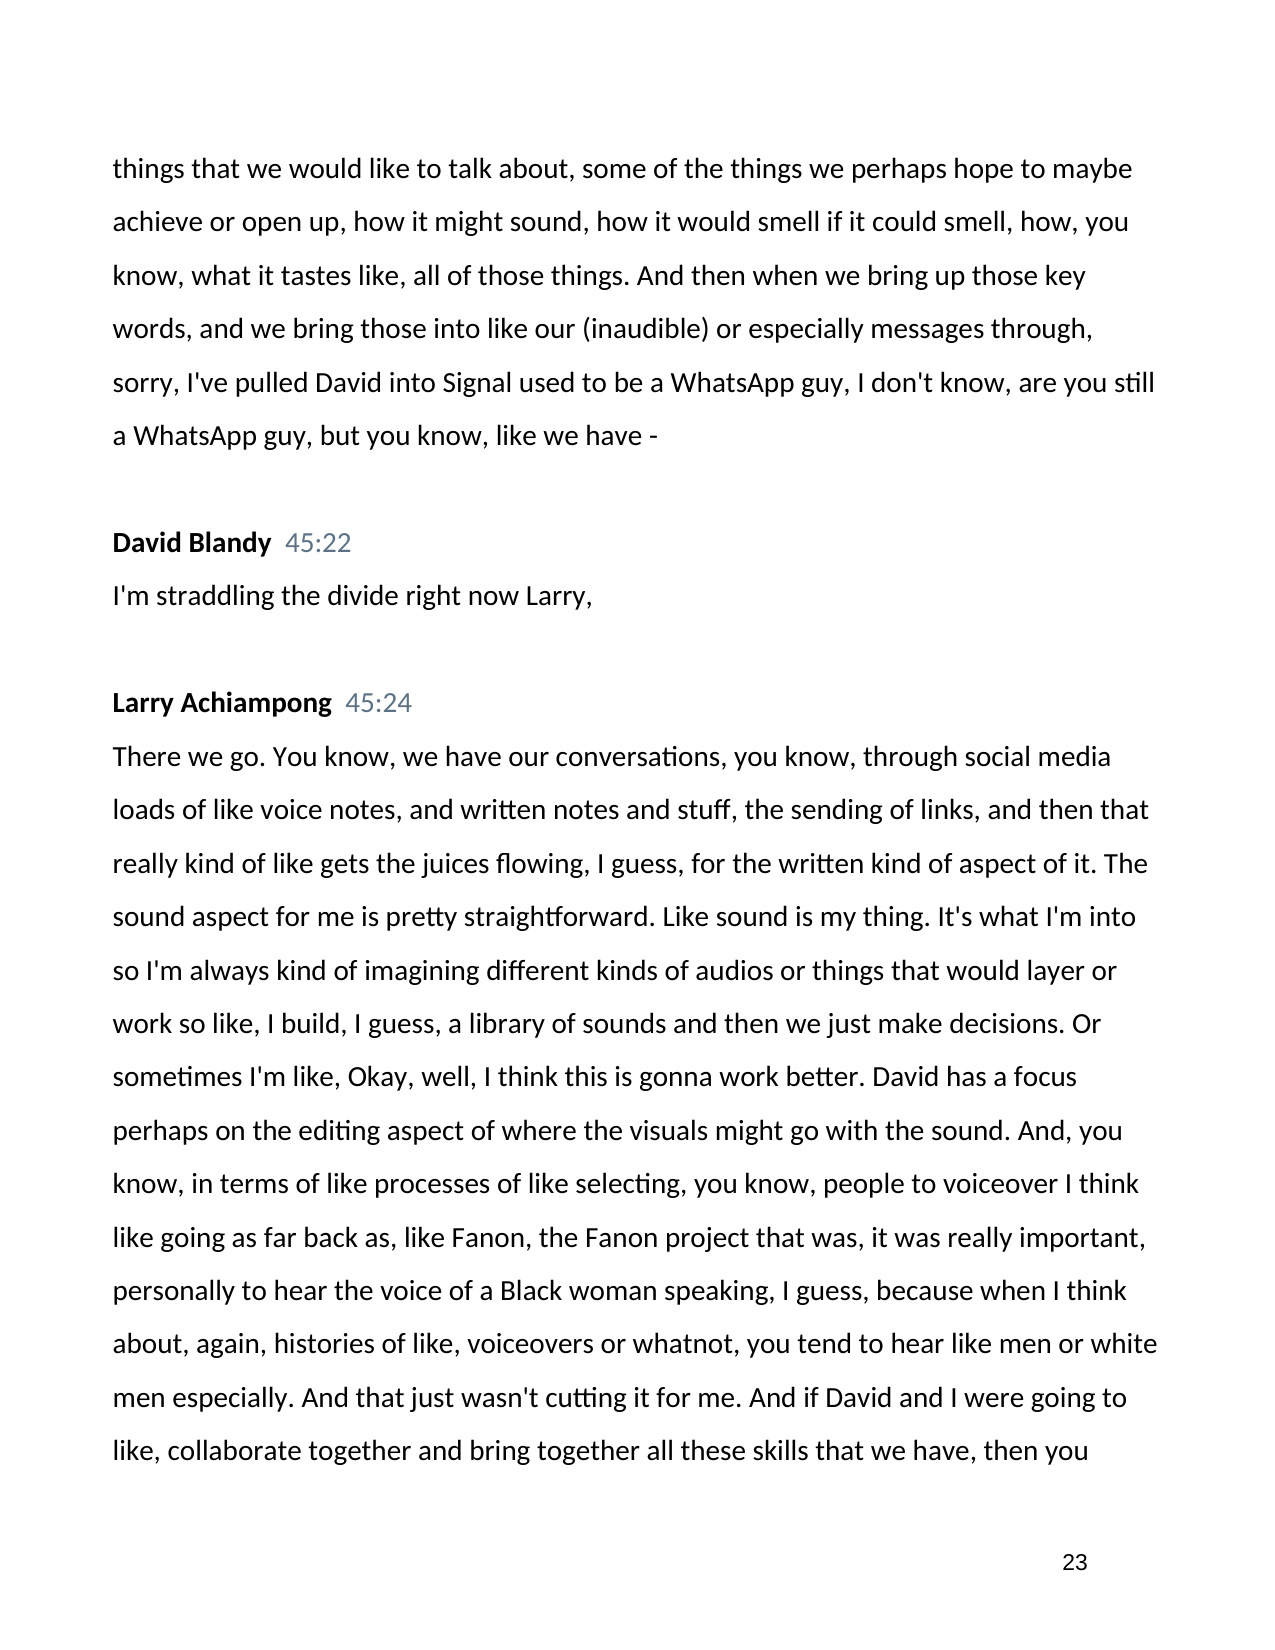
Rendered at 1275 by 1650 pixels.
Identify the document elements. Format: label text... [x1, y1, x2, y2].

text David Blandy 45:22 [112, 524, 1162, 560]
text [112, 150, 1162, 453]
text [112, 738, 1162, 1468]
text Larry Achiampong 45:24 [112, 684, 1162, 720]
text I'm straddling the divide right now Larry, [112, 577, 1162, 613]
